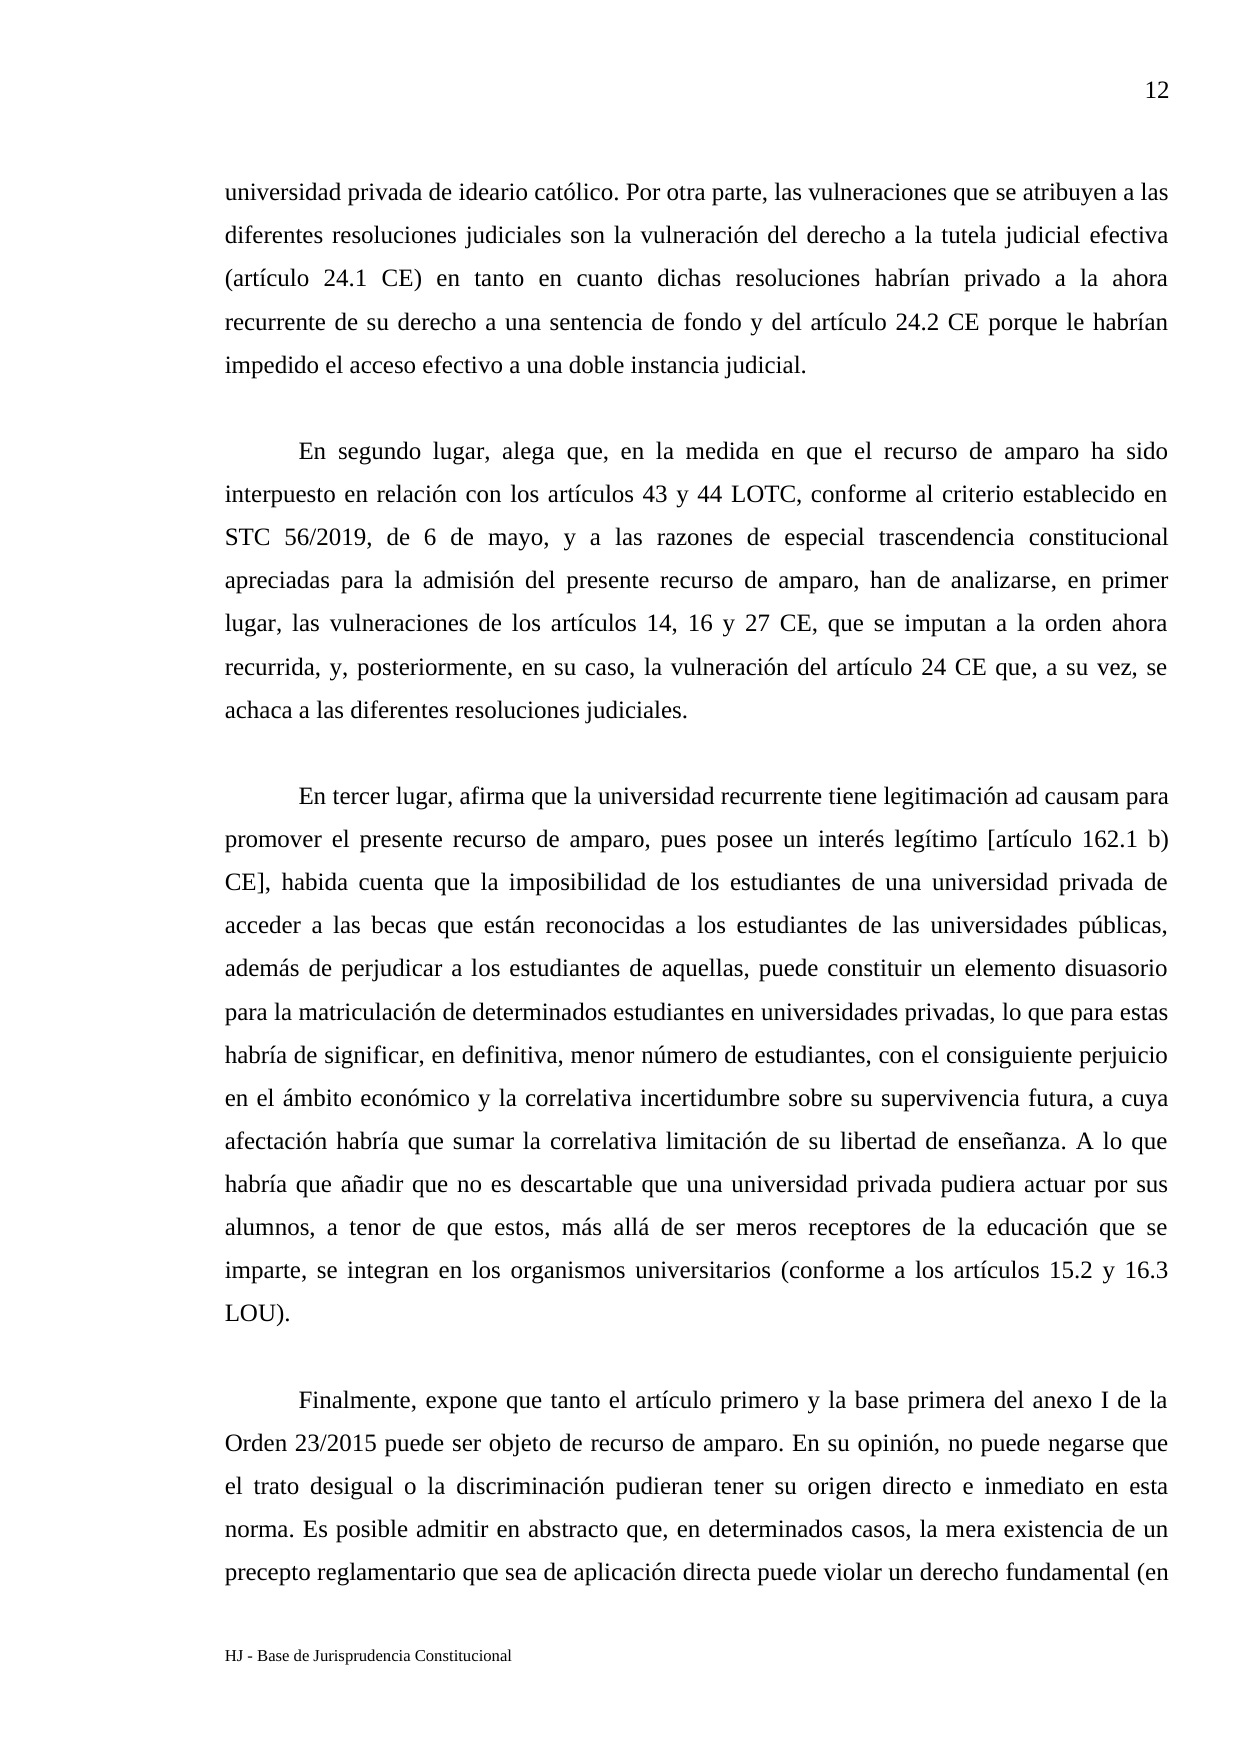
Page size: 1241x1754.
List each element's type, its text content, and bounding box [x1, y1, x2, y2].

text En segundo lugar, alega que, en la medida en que el recurso de amparo ha sido interpuesto en relación con los artículos 43 y 44 LOTC, conforme al criterio establecido en STC 56/2019, de 6 de mayo, y a las razones de especial trascendencia constitucional apreciadas para la admisión del presente recurso de amparo, han de analizarse, en primer lugar, las vulneraciones de los artículos 14, 16 y 27 CE, que se imputan a la orden ahora recurrida, y, posteriormente, en su caso, la vulneración del artículo 24 CE que, a su vez, se achaca a las diferentes resoluciones judiciales. [224, 436, 1169, 723]
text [224, 1385, 1169, 1586]
text En tercer lugar, afirma que la universidad recurrente tiene legitimación ad causam para promover el presente recurso de amparo, pues posee un interés legítimo [artículo 162.1 b) CE], habida cuenta que la imposibilidad de los estudiantes de una universidad privada de acceder a las becas que están reconocidas a los estudiantes de las universidades públicas, además de perjudicar a los estudiantes de aquellas, puede constituir un elemento disuasorio para la matriculación de determinados estudiantes en universidades privadas, lo que para estas habría de significar, en definitiva, menor número de estudiantes, con el consiguiente perjuicio en el ámbito económico y la correlativa incertidumbre sobre su supervivencia futura, a cuya afectación habría que sumar la correlativa limitación de su libertad de enseñanza. A lo que habría que añadir que no es descartable que una universidad privada pudiera actuar por sus alumnos, a tenor de que estos, más allá de ser meros receptores de la educación que se imparte, se integran en los organismos universitarios (conforme a los artículos 15.2 y 16.3 LOU). [224, 781, 1169, 1327]
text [224, 177, 1169, 378]
